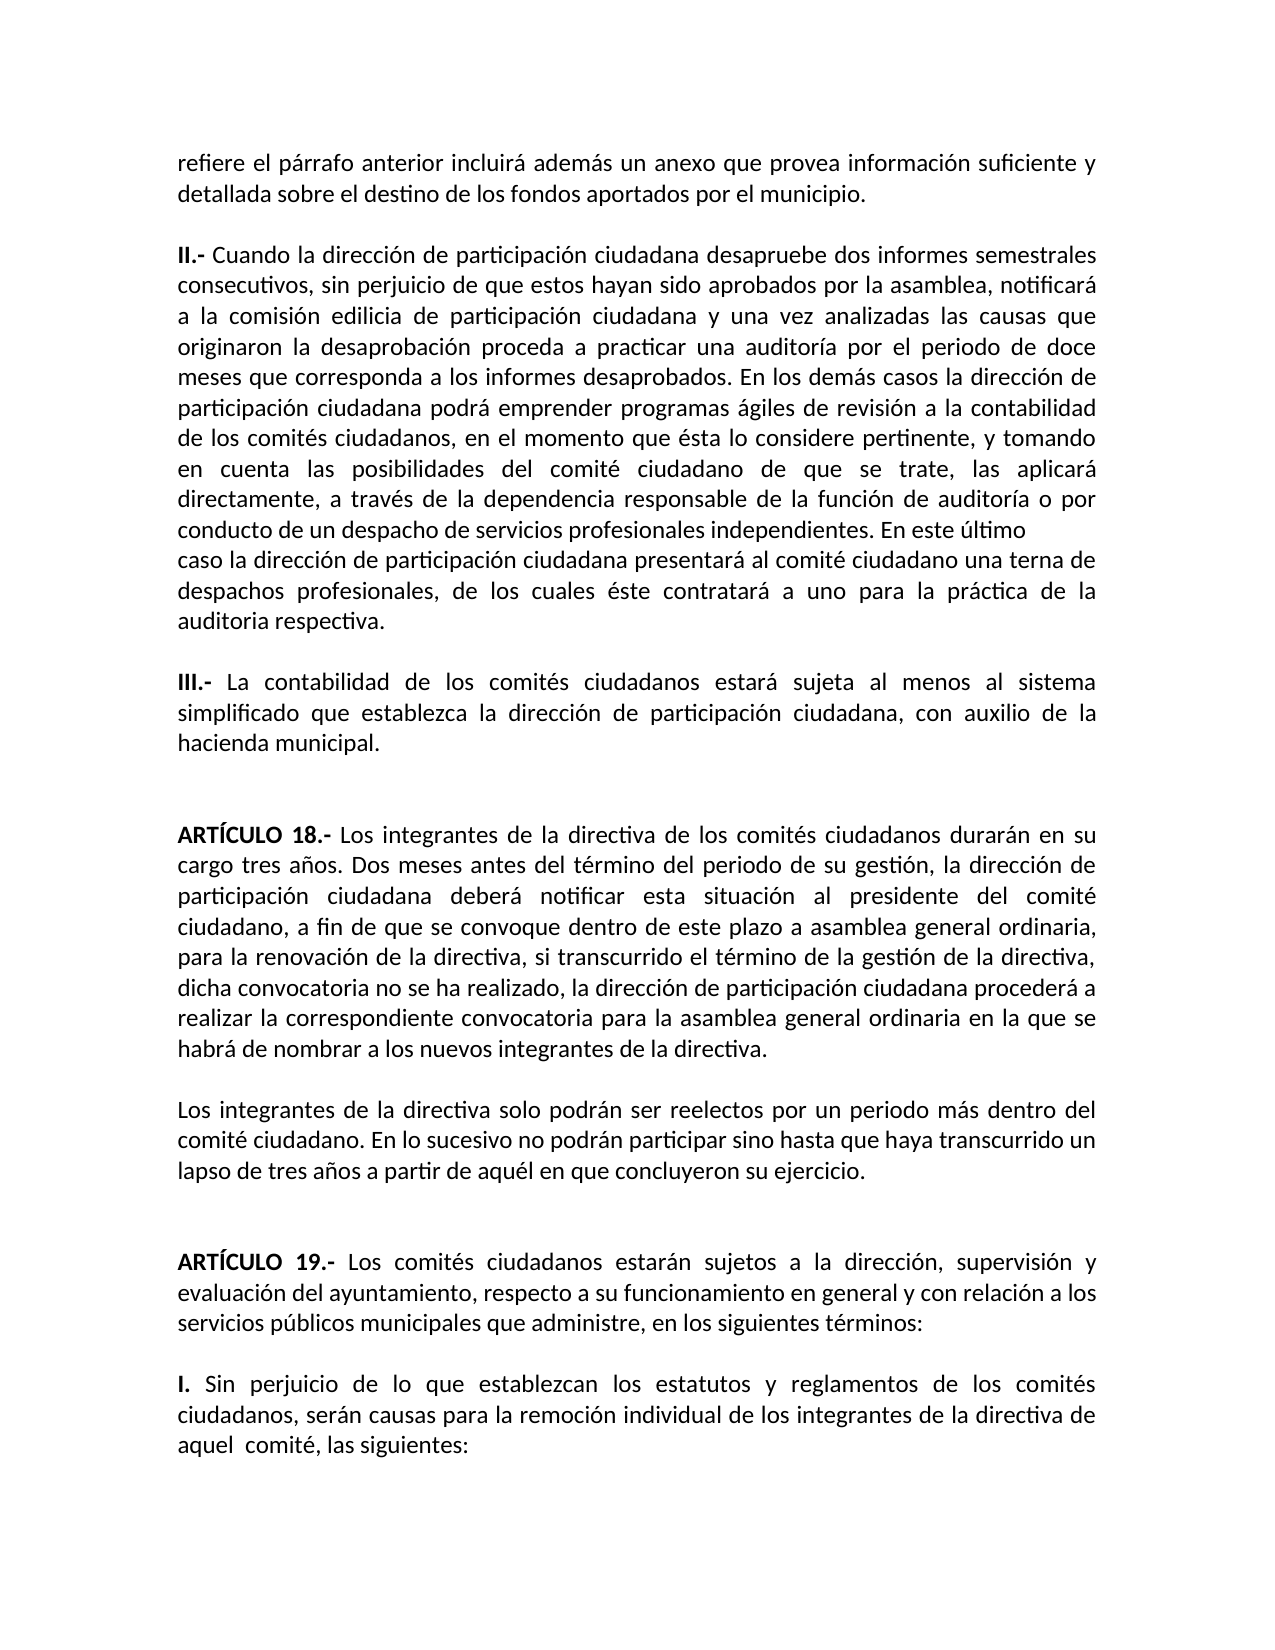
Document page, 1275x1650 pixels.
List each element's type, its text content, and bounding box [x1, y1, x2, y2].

text ARTÍCULO 18.- Los integrantes de la directiva de los comités ciudadanos durarán en su cargo tres años. Dos meses antes del término del periodo de su gestión, la dirección de participación ciudadana deberá notificar esta situación al presidente del comité ciudadano, a fin de que se convoque dentro de este plazo a asamblea general ordinaria, para la renovación de la directiva, si transcurrido el término de la gestión de la directiva, dicha convocatoria no se ha realizado, la dirección de participación ciudadana procederá a realizar la correspondiente convocatoria para la asamblea general ordinaria en la que se habrá de nombrar a los nuevos integrantes de la directiva. [177, 819, 1098, 1063]
text ARTÍCULO 19.- Los comités ciudadanos estarán sujetos a la dirección, supervisión y evaluación del ayuntamiento, respecto a su funcionamiento en general y con relación a los servicios públicos municipales que administre, en los siguientes términos: [177, 1246, 1098, 1338]
text I. Sin perjuicio de lo que establezcan los estatutos y reglamentos de los comités ciudadanos, serán causas para la remoción individual de los integrantes de la directiva de aquel comité, las siguientes: [177, 1368, 1098, 1460]
text Los integrantes de la directiva solo podrán ser reelectos por un periodo más dentro del comité ciudadano. En lo sucesivo no podrán participar sino hasta que haya transcurrido un lapso de tres años a partir de aquél en que concluyeron su ejercicio. [177, 1094, 1098, 1185]
text II.- Cuando la dirección de participación ciudadana desapruebe dos informes semestrales consecutivos, sin perjuicio de que estos hayan sido aprobados por la asamblea, notificará a la comisión edilicia de participación ciudadana y una vez analizadas las causas que originaron la desaprobación proceda a practicar una auditoría por el periodo de doce meses que corresponda a los informes desaprobados. En los demás casos la dirección de participación ciudadana podrá emprender programas ágiles de revisión a la contabilidad de los comités ciudadanos, en el momento que ésta lo considere pertinente, y tomando en cuenta las posibilidades del comité ciudadano de que se trate, las aplicará directamente, a través de la dependencia responsable de la función de auditoría o por conducto de un despacho de servicios profesionales independientes. En este último [177, 239, 1098, 544]
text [177, 148, 1098, 209]
text III.- La contabilidad de los comités ciudadanos estará sujeta al menos al sistema simplificado que establezca la dirección de participación ciudadana, con auxilio de la hacienda municipal. [177, 666, 1098, 758]
text caso la dirección de participación ciudadana presentará al comité ciudadano una terna de despachos profesionales, de los cuales éste contratará a uno para la práctica de la auditoria respectiva. [177, 544, 1098, 636]
